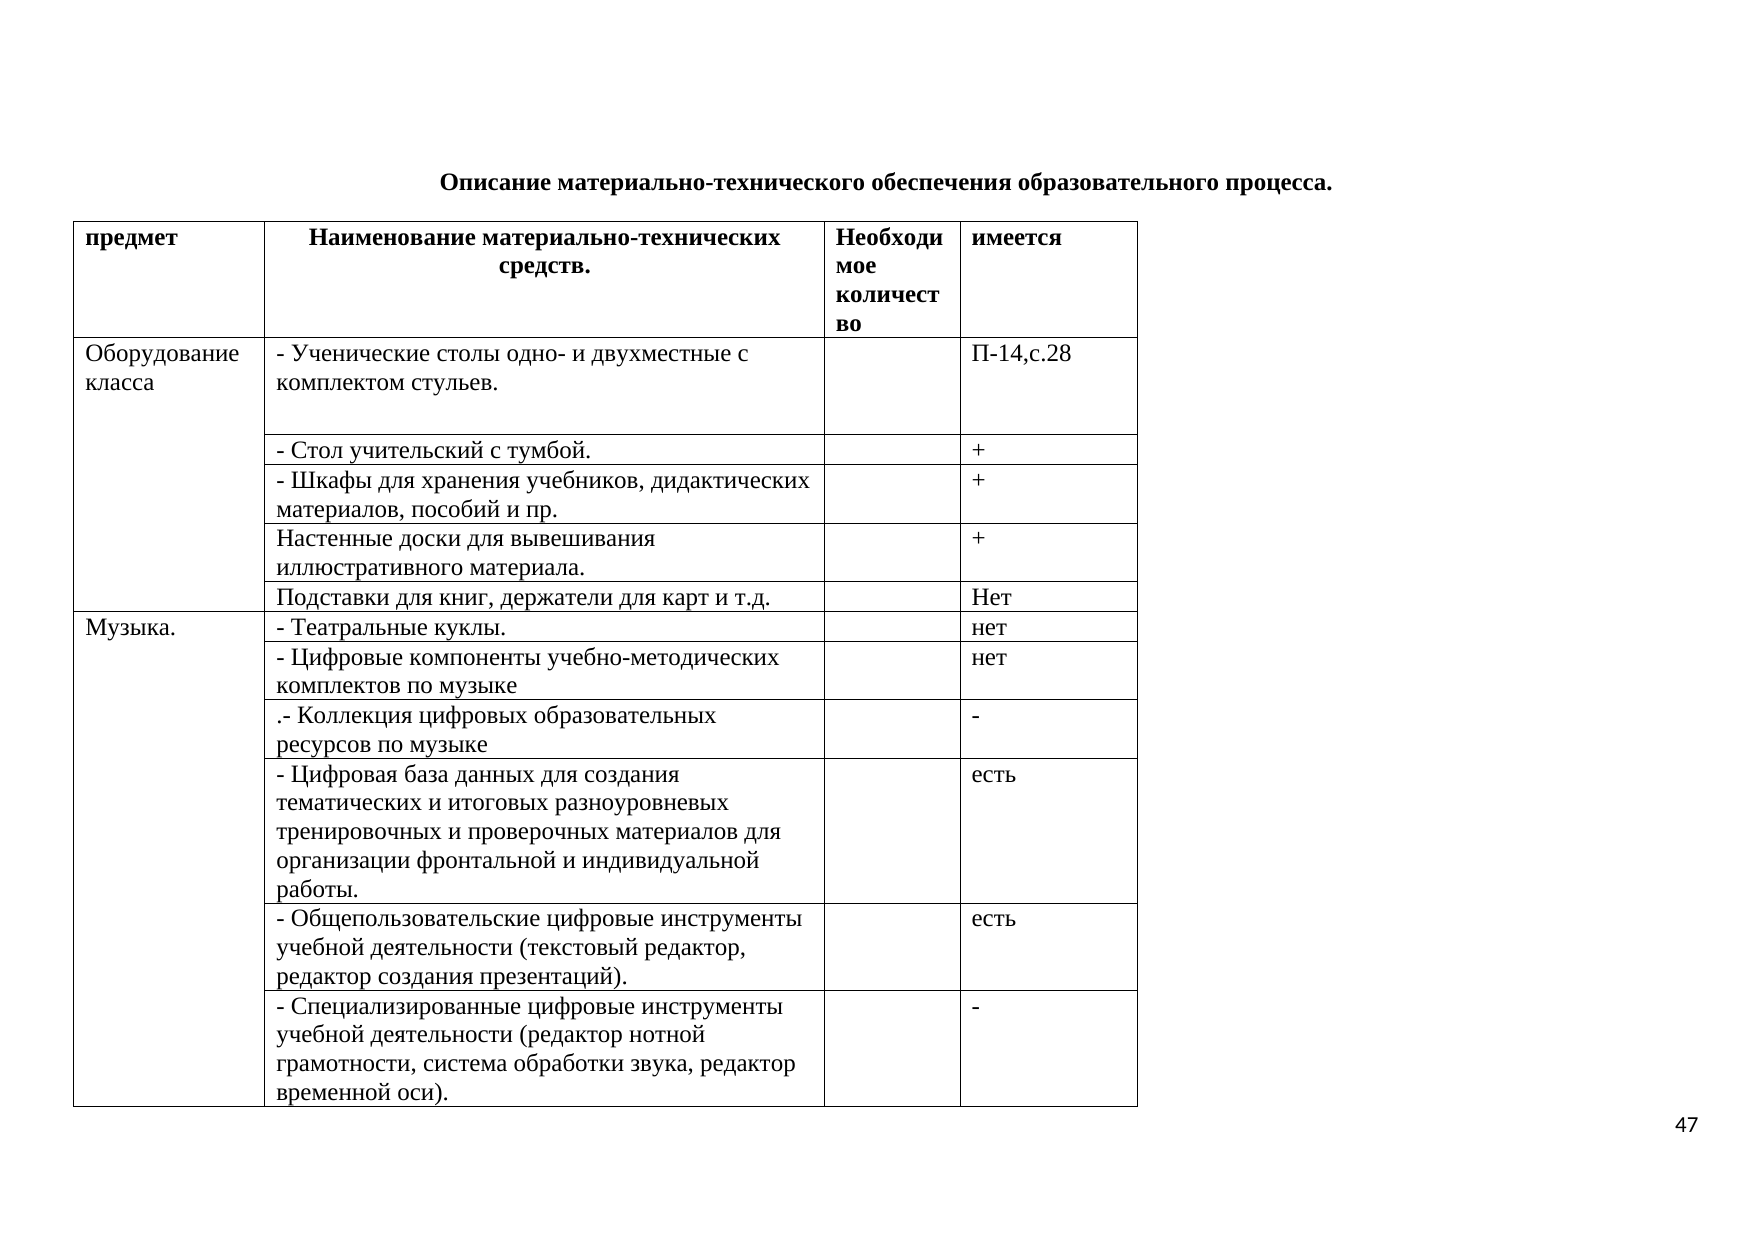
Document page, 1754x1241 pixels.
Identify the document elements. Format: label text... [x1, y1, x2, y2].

table_header предмет [74, 222, 264, 337]
table_cell Музыка. [74, 612, 264, 1106]
table_cell есть [961, 904, 1137, 990]
table_cell нет [961, 612, 1137, 641]
table_cell - Специализированные цифровые инструменты учебной деятельности (редактор нотной грамотности, система обработки звука, редактор временной оси). [265, 991, 824, 1106]
table_cell + [961, 524, 1137, 581]
table_cell Настенные доски для вывешивания иллюстративного материала. [265, 524, 824, 581]
text Описание материально-технического обеспечения образовательного процесса. [74, 167, 1698, 196]
table_cell Оборудование класса [74, 338, 264, 611]
table_cell [825, 612, 960, 641]
table_cell - Стол учительский с тумбой. [265, 435, 824, 464]
table_cell - Общепользовательские цифровые инструменты учебной деятельности (текстовый редактор, редактор создания презентаций). [265, 904, 824, 990]
table_header Наименование материально-технических средств. [265, 222, 824, 337]
table_cell [825, 904, 960, 990]
table_cell П-14,с.28 [961, 338, 1137, 434]
table_cell .- Коллекция цифровых образовательных ресурсов по музыке [265, 700, 824, 758]
table_cell [825, 991, 960, 1106]
table_cell [825, 642, 960, 699]
table_cell [825, 700, 960, 758]
table_cell Подставки для книг, держатели для карт и т.д. [265, 582, 824, 611]
table_cell [825, 338, 960, 434]
table_header имеется [961, 222, 1137, 337]
table_cell [825, 465, 960, 522]
table_cell [825, 759, 960, 902]
table_header Необходимое количество [825, 222, 960, 337]
table_cell есть [961, 759, 1137, 902]
table_cell Нет [961, 582, 1137, 611]
table_cell [825, 435, 960, 464]
table_cell + [961, 435, 1137, 464]
table_cell - Театральные куклы. [265, 612, 824, 641]
table_cell [825, 582, 960, 611]
table_cell + [961, 465, 1137, 522]
table_cell - Цифровая база данных для создания тематических и итоговых разноуровневых тренировочных и проверочных материалов для организации фронтальной и индивидуальной работы. [265, 759, 824, 902]
table_cell - Цифровые компоненты учебно-методических комплектов по музыке [265, 642, 824, 699]
table_cell - [961, 700, 1137, 758]
table_cell - [961, 991, 1137, 1106]
table_cell - Шкафы для хранения учебников, дидактических материалов, пособий и пр. [265, 465, 824, 522]
table_cell - Ученические столы одно- и двухместные с комплектом стульев. [265, 338, 824, 434]
table_cell нет [961, 642, 1137, 699]
table_cell [825, 524, 960, 581]
